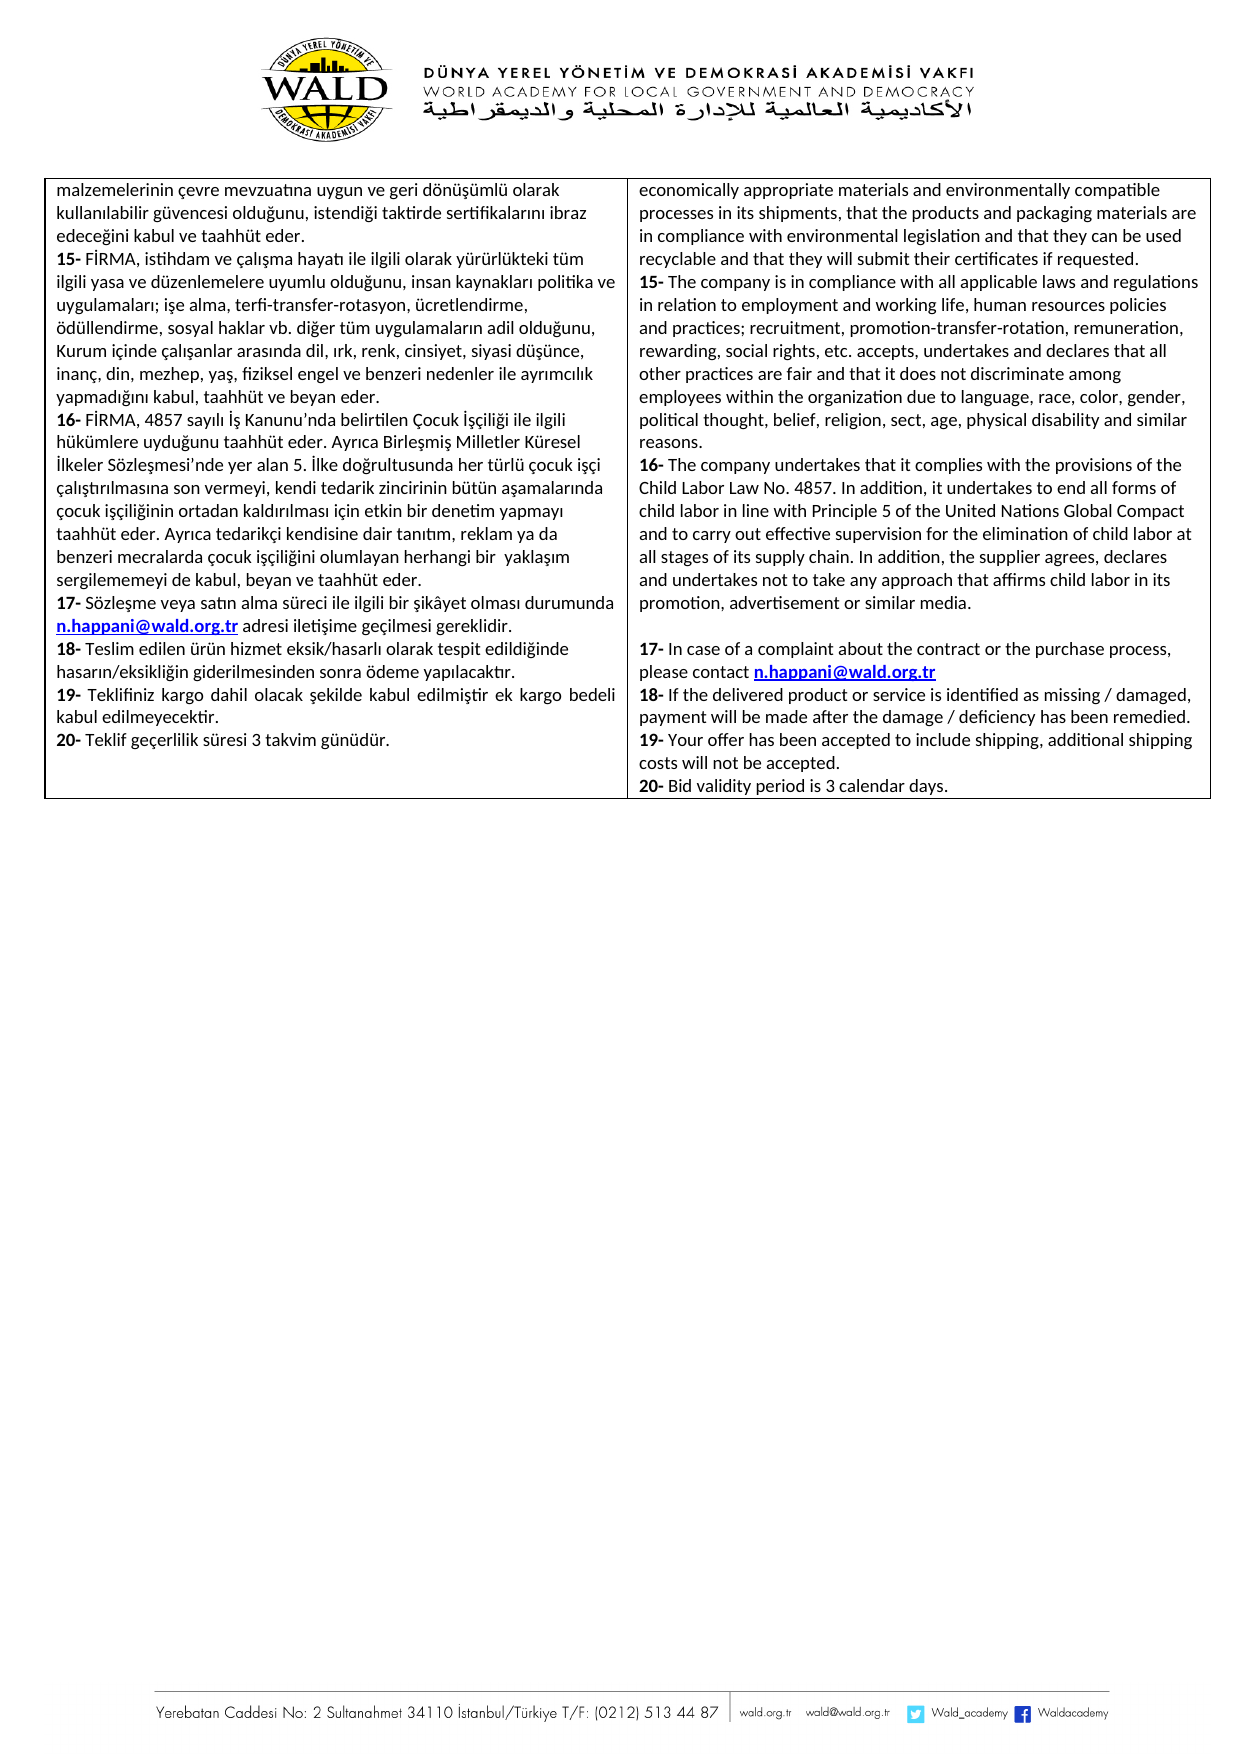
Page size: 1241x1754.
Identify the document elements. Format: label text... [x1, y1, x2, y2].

picture [44, 1682, 1212, 1754]
picture [175, 28, 1080, 149]
